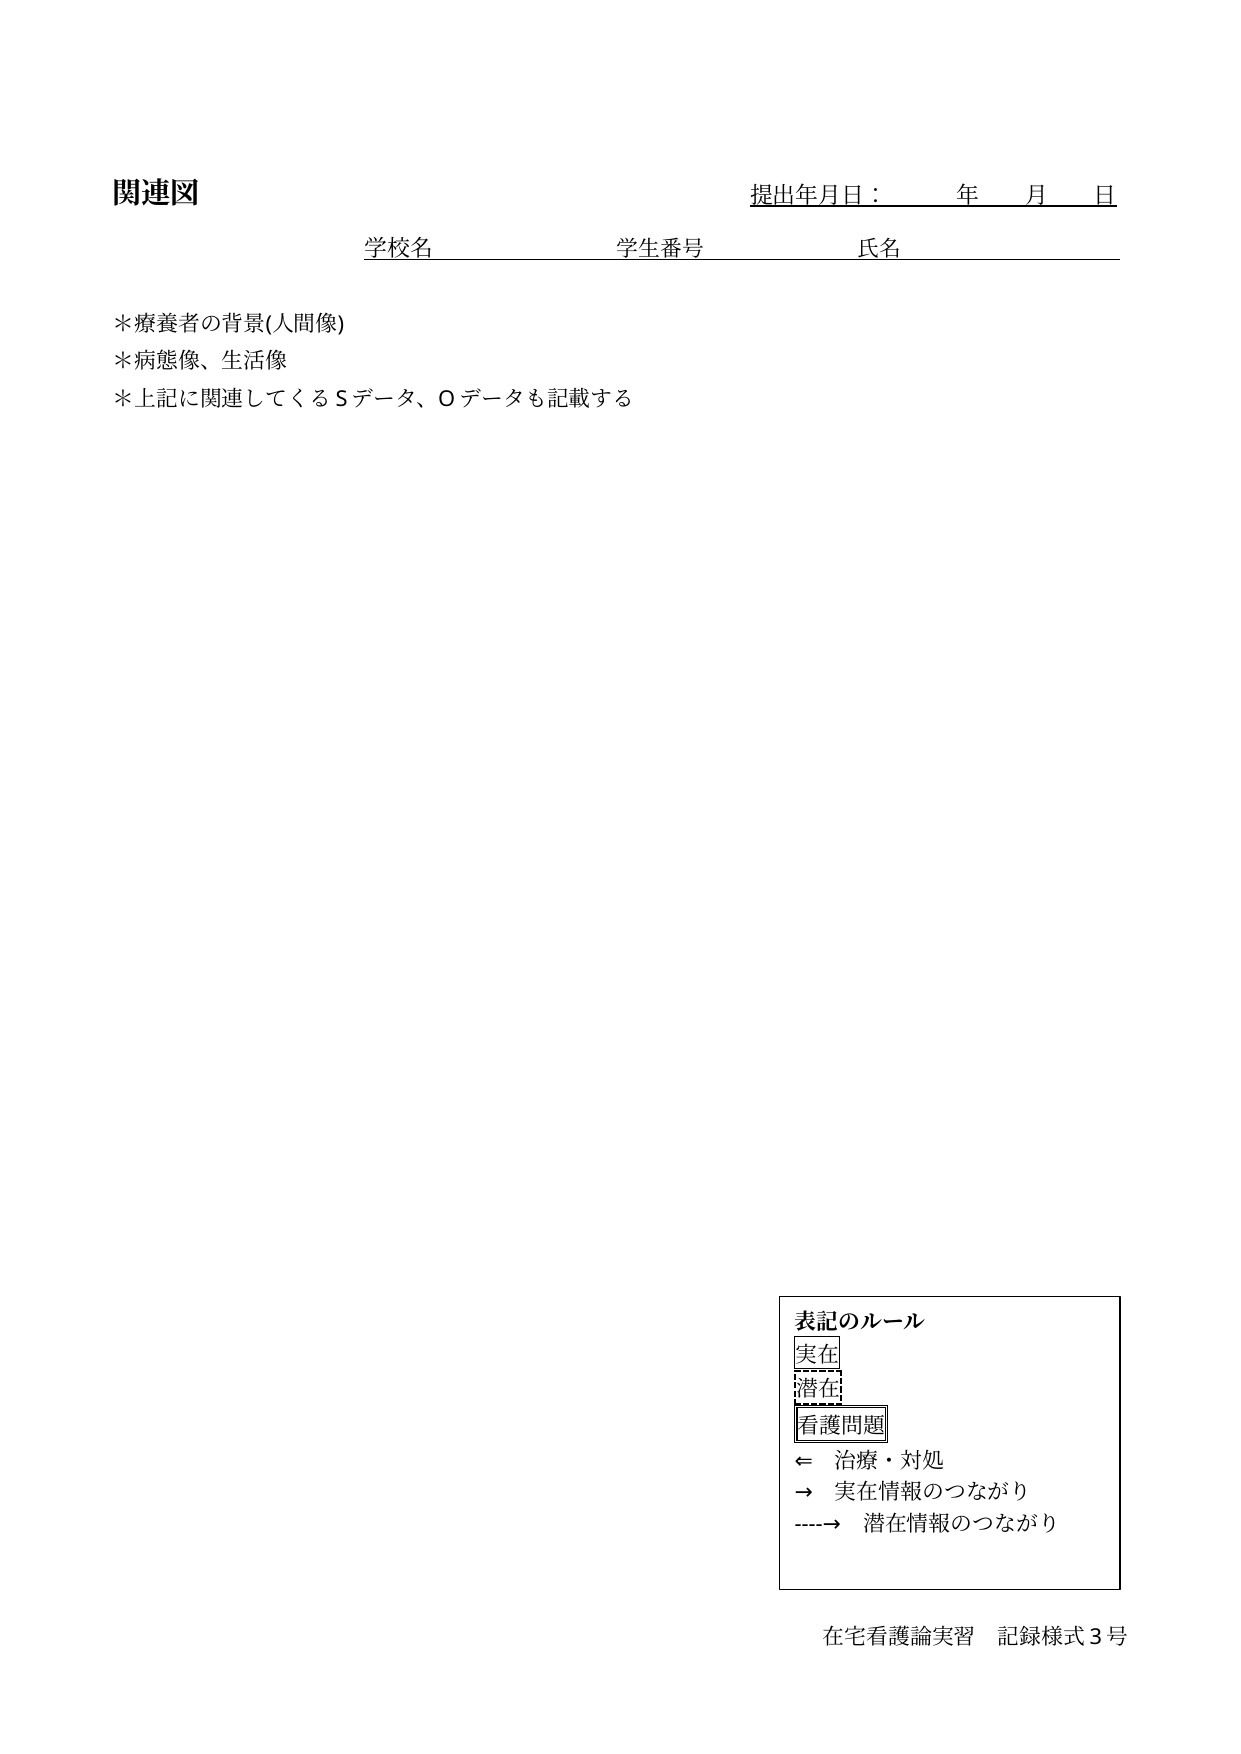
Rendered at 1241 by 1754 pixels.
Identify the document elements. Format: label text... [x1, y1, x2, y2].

text ＊療養者の背景(人間像) [112, 303, 1128, 341]
text ＊上記に関連してくるSデータ、Oデータも記載する [112, 378, 1128, 416]
text ＊病態像、生活像 [112, 341, 1128, 378]
text 学校名 学生番号 氏名 [112, 228, 1128, 303]
text 関連図 提出年月日： 年 月 日 [112, 153, 1128, 228]
